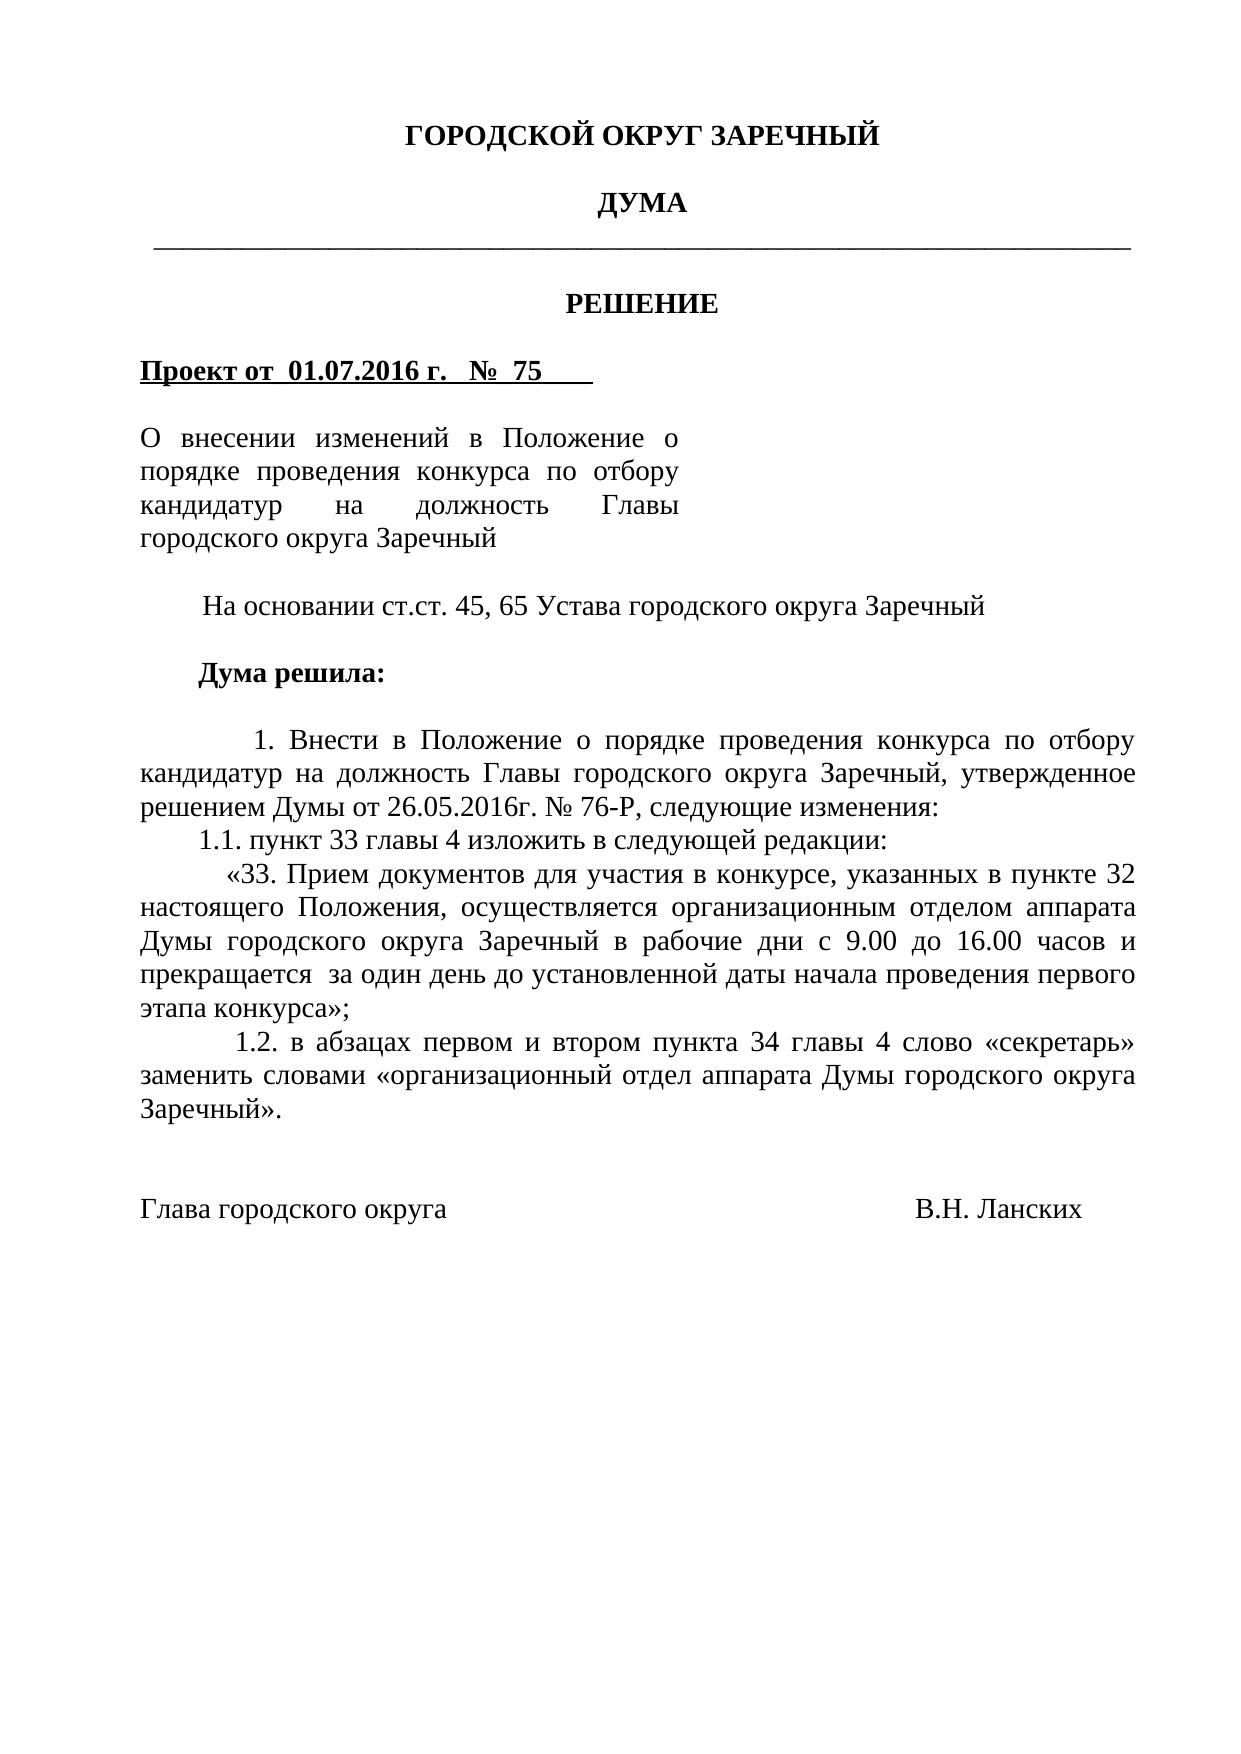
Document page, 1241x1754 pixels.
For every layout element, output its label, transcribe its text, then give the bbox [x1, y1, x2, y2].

text ___________________________________________________________________ [133, 219, 1152, 252]
text О внесении изменений в Положение о порядке проведения конкурса по отбору кандидатур на должность Главы городского округа Заречный [140, 420, 679, 554]
text Проект от_01.07.2016 г. №_75___ [140, 353, 1152, 386]
text 1. Внести в Положение о порядке проведения конкурса по отбору кандидатур на должность Главы городского округа Заречный, утвержденное решением Думы от 26.05.2016г. № 76-Р, следующие изменения: [140, 722, 1137, 822]
subtitle ДУМА [133, 185, 1152, 219]
subtitle РЕШЕНИЕ [133, 286, 1152, 319]
text Дума решила: [140, 655, 1152, 688]
text 1.2. в абзацах первом и втором пункта 34 главы 4 слово «секретарь» заменить словами «организационный отдел аппарата Думы городского округа Заречный». [140, 1024, 1137, 1124]
text Глава городского округа В.Н. Ланских [140, 1191, 1137, 1225]
text На основании ст.ст. 45, 65 Устава городского округа Заречный [121, 588, 1179, 621]
title ГОРОДСКОЙ ОКРУГ ЗАРЕЧНЫЙ [133, 118, 1152, 152]
text «33. Прием документов для участия в конкурсе, указанных в пункте 32 настоящего Положения, осуществляется организационным отделом аппарата Думы городского округа Заречный в рабочие дни с 9.00 до 16.00 часов и прекращается за один день до установленной даты начала проведения первого этапа конкурса»; [140, 856, 1137, 1024]
text 1.1. пункт 33 главы 4 изложить в следующей редакции: [140, 822, 1137, 856]
